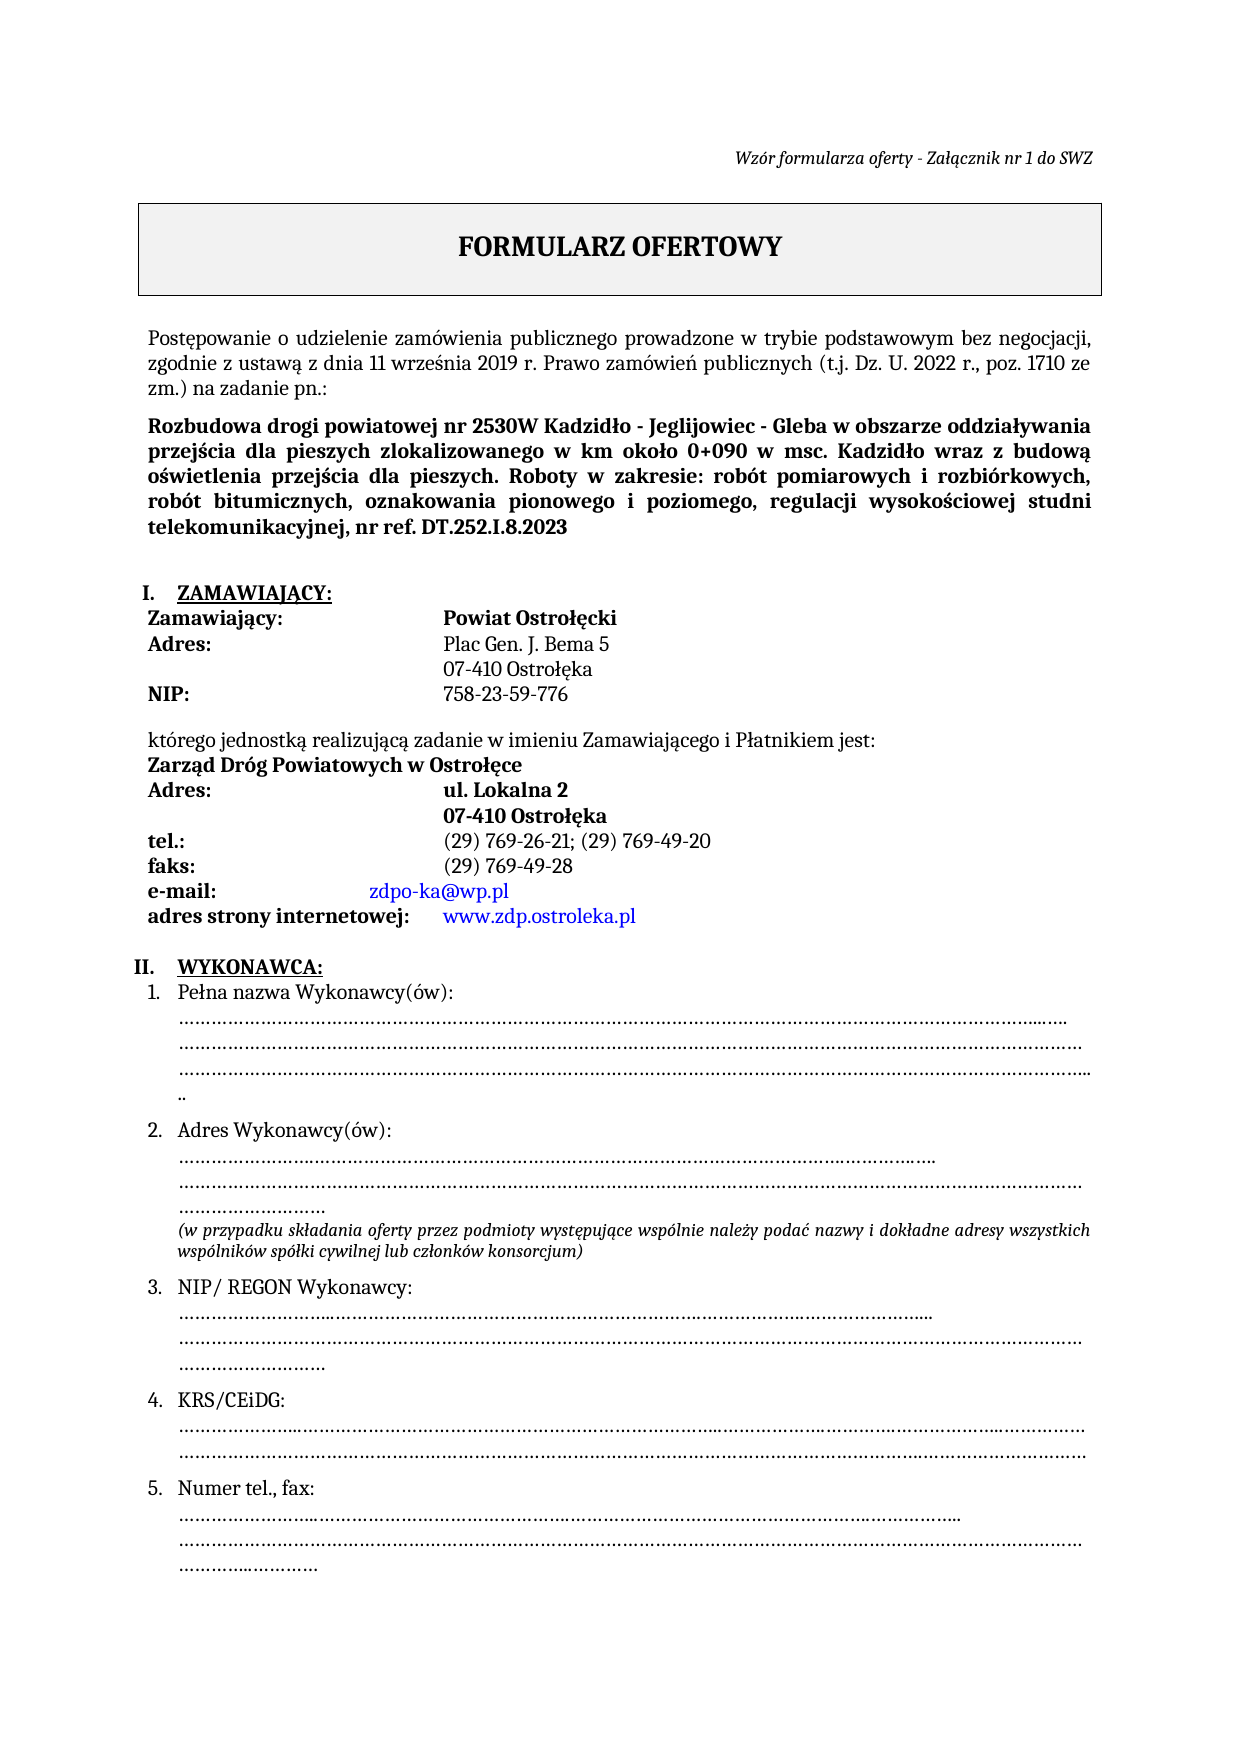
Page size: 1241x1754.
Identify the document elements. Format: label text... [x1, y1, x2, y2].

list Numer tel., fax: [148, 1476, 1093, 1501]
text Adres: Plac Gen. J. Bema 5 [148, 631, 1093, 657]
text Postępowanie o udzielenie zamówienia publicznego prowadzone w trybie podstawowym bez negocjacji, zgodnie z ustawą z dnia 11 września 2019 r. Prawo zamówień publicznych (t.j. Dz. U. 2022 r., poz. 1710 ze zm.) na zadanie pn.: [148, 326, 1093, 401]
text FORMULARZ OFERTOWY [139, 227, 1101, 264]
text 07-410 Ostrołęka [148, 657, 1093, 682]
text ………………………..………………………………………………………….……………….…………………...………………………………………………………………………………………………………………………………………………………………………… [177, 1300, 1093, 1376]
text Zamawiający: Powiat Ostrołęcki [148, 606, 1093, 631]
text adres strony internetowej: www.zdp.ostroleka.pl [148, 904, 1093, 929]
text którego jednostką realizującą zadanie w imieniu Zamawiającego i Płatnikiem jest: [148, 728, 1093, 753]
text 07-410 Ostrołęka [148, 803, 1093, 829]
list Adres Wykonawcy(ów): [148, 1118, 1093, 1143]
text Rozbudowa drogi powiatowej nr 2530W Kadzidło - Jeglijowiec - Gleba w obszarze oddziaływania przejścia dla pieszych zlokalizowanego w km około 0+090 w msc. Kadzidło wraz z budową oświetlenia przejścia dla pieszych. Roboty w zakresie: robót pomiarowych i rozbiórkowych, robót bitumicznych, oznakowania pionowego i poziomego, regulacji wysokościowej studni telekomunikacyjnej, nr ref. DT.252.I.8.2023 [148, 414, 1093, 540]
text NIP: 758-23-59-776 [148, 682, 1093, 707]
list KRS/CEiDG: [148, 1388, 1093, 1413]
list WYKONAWCA: [154, 954, 1093, 980]
text Zarząd Dróg Powiatowych w Ostrołęce [148, 753, 1093, 778]
list NIP/ REGON Wykonawcy: [148, 1275, 1093, 1300]
text tel.: (29) 769-26-21; (29) 769-49-20 [148, 829, 1093, 854]
text (w przypadku składania oferty przez podmioty występujące wspólnie należy podać nazwy i dokładne adresy wszystkich wspólników spółki cywilnej lub członków konsorcjum) [177, 1219, 1093, 1262]
text Wzór formularza oferty - Załącznik nr 1 do SWZ [148, 148, 1093, 169]
text Adres: ul. Lokalna 2 [148, 778, 1093, 803]
text faks: (29) 769-49-28 [148, 854, 1093, 879]
list ZAMAWIAJĄCY: [155, 581, 1093, 606]
text e-mail: zdpo-ka@wp.pl [148, 879, 1093, 904]
list Pełna nazwa Wykonawcy(ów): [148, 980, 1093, 1005]
text …………………..…………………………………………………………………..……………….………….………………..…………… [177, 1413, 1093, 1438]
text …………………….…………………………………………………………………………………….………….….………………………………………………………………………………………………………………………………………………………………………… [177, 1143, 1093, 1219]
text …………………………………………………………………………………………………………………………………………...….…………………………………………………………………………………………………………………………………………………………………………………………………………………………………………………………………………………………………….... [177, 1005, 1093, 1106]
text ……………………..……………………………………….……………………………………………….……………..……………………………………………………………………………………………………………………………………………………………..………… [177, 1501, 1093, 1577]
text ……………………………………………………………………………………………………………………….………………………… [177, 1438, 1093, 1464]
